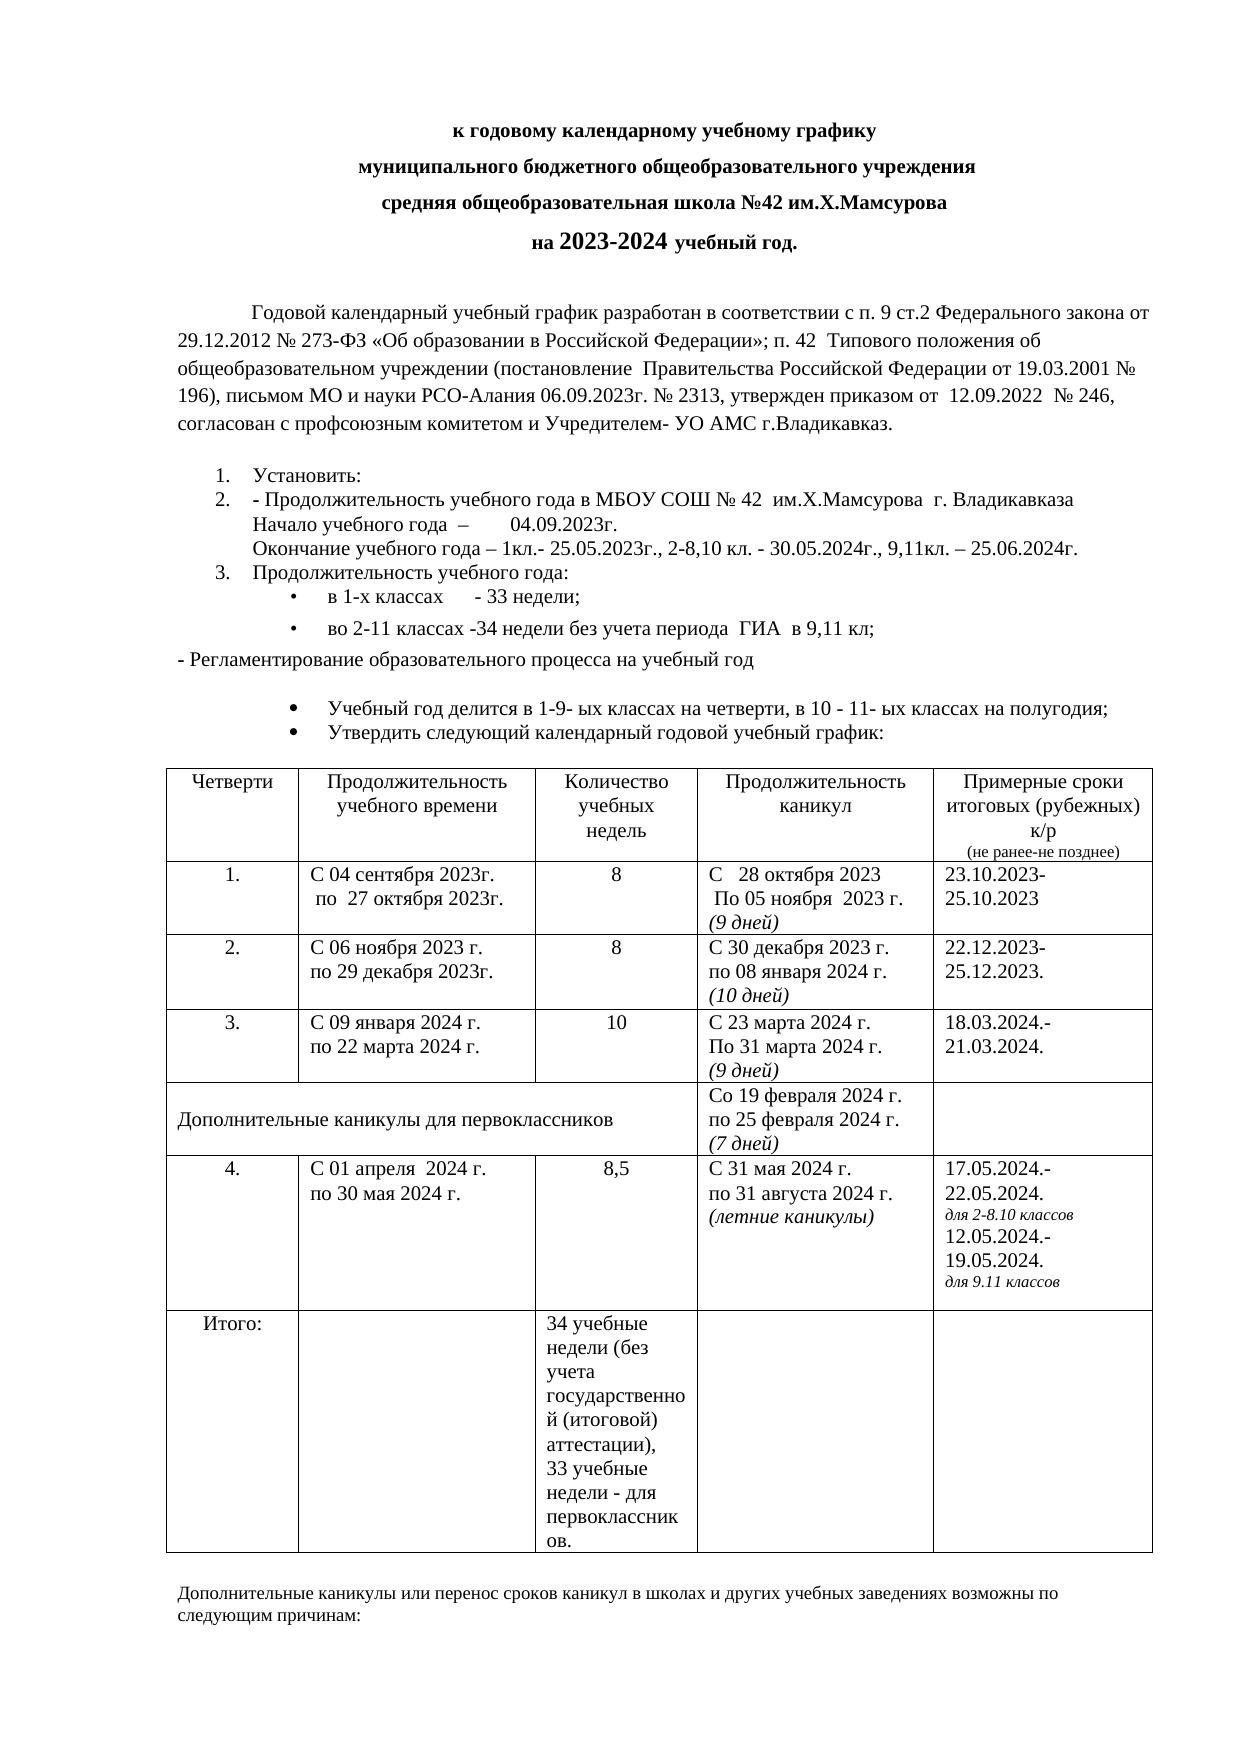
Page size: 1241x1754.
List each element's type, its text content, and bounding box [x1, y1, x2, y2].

table_cell [698, 1311, 933, 1552]
list - Продолжительность учебного года в МБОУ СОШ № 42 им.Х.Мамсурова г. Владикавказа [215, 487, 1152, 511]
table_header Продолжительность каникул [698, 769, 933, 861]
text Годовой календарный учебный график разработан в соответствии с п. 9 ст.2 Федерального закона от 29.12.2012 № 273-ФЗ «Об образовании в Российской Федерации»; п. 42 Типового положения об общеобразовательном учреждении (постановление Правительства Российской Федерации от 19.03.2001 № 196), письмом МО и науки РСО-Алания 06.09.2023г. № 2313, утвержден приказом от 12.09.2022 № 246, согласован с профсоюзным комитетом и Учредителем- УО АМС г.Владикавказ. [177, 300, 1152, 435]
table_cell 8 [536, 862, 697, 934]
table_cell Итого: [167, 1311, 298, 1552]
list Продолжительность учебного года: [215, 559, 1152, 584]
table_cell С 30 декабря 2023 г. по 08 января 2024 г. (10 дней) [698, 935, 933, 1009]
list во 2-11 классах -34 недели без учета периода ГИА в 9,11 кл; [290, 616, 1152, 639]
list Установить: [215, 463, 1152, 487]
table_cell 34 учебные недели (без учета государственной (итоговой) аттестации), 33 учебные недели - для первоклассников. [536, 1311, 697, 1552]
table_cell 10 [536, 1010, 697, 1082]
table_cell 4. [167, 1156, 298, 1310]
table_header Количество учебных недель [536, 769, 697, 861]
table_cell 2. [167, 935, 298, 1009]
table_cell 17.05.2024.- 22.05.2024. для 2-8.10 классов 12.05.2024.- 19.05.2024. для 9.11 классов [934, 1156, 1152, 1310]
table_cell 23.10.2023- 25.10.2023 [934, 862, 1152, 934]
table_cell Дополнительные каникулы для первоклассников [167, 1083, 697, 1155]
table_cell 8,5 [536, 1156, 697, 1310]
table_cell [934, 1311, 1152, 1552]
text к годовому календарному учебному графику [177, 118, 1152, 142]
text - Регламентирование образовательного процесса на учебный год [177, 647, 1152, 671]
list Начало учебного года – 04.09.2023г. [252, 511, 1152, 536]
table_cell С 23 марта 2024 г. По 31 марта 2024 г. (9 дней) [698, 1010, 933, 1082]
table_cell 18.03.2024.- 21.03.2024. [934, 1010, 1152, 1082]
table_cell С 09 января 2024 г. по 22 марта 2024 г. [299, 1010, 535, 1082]
table_cell С 31 мая 2024 г. по 31 августа 2024 г. (летние каникулы) [698, 1156, 933, 1310]
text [177, 1582, 1152, 1625]
table_header Примерные сроки итоговых (рубежных) к/р (не ранее-не позднее) [934, 769, 1152, 861]
table_cell 22.12.2023-25.12.2023. [934, 935, 1152, 1009]
table_cell [934, 1083, 1152, 1155]
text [177, 190, 1152, 214]
list Утвердить следующий календарный годовой учебный график: [290, 720, 1152, 744]
list в 1-х классах - 33 недели; [290, 584, 1152, 608]
table_header Продолжительность учебного времени [299, 769, 535, 861]
table_cell 8 [536, 935, 697, 1009]
table_cell Со 19 февраля 2024 г. по 25 февраля 2024 г. (7 дней) [698, 1083, 933, 1155]
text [177, 154, 1152, 178]
table_cell С 04 сентября 2023г. по 27 октября 2023г. [299, 862, 535, 934]
table_cell С 06 ноября 2023 г. по 29 декабря 2023г. [299, 935, 535, 1009]
text на 2023-2024 учебный год. [177, 226, 1152, 255]
table_cell 3. [167, 1010, 298, 1082]
list Учебный год делится в 1-9- ых классах на четверти, в 10 - 11- ых классах на полугодия; [290, 696, 1152, 720]
table_cell 1. [167, 862, 298, 934]
table_cell С 01 апреля 2024 г. по 30 мая 2024 г. [299, 1156, 535, 1310]
table_header Четверти [167, 769, 298, 861]
table_cell [299, 1311, 535, 1552]
table_cell С 28 октября 2023 По 05 ноября 2023 г. (9 дней) [698, 862, 933, 934]
text Окончание учебного года – 1кл.- 25.05.2023г., 2-8,10 кл. - 30.05.2024г., 9,11кл. – 25.06.2024г. [252, 536, 1152, 559]
